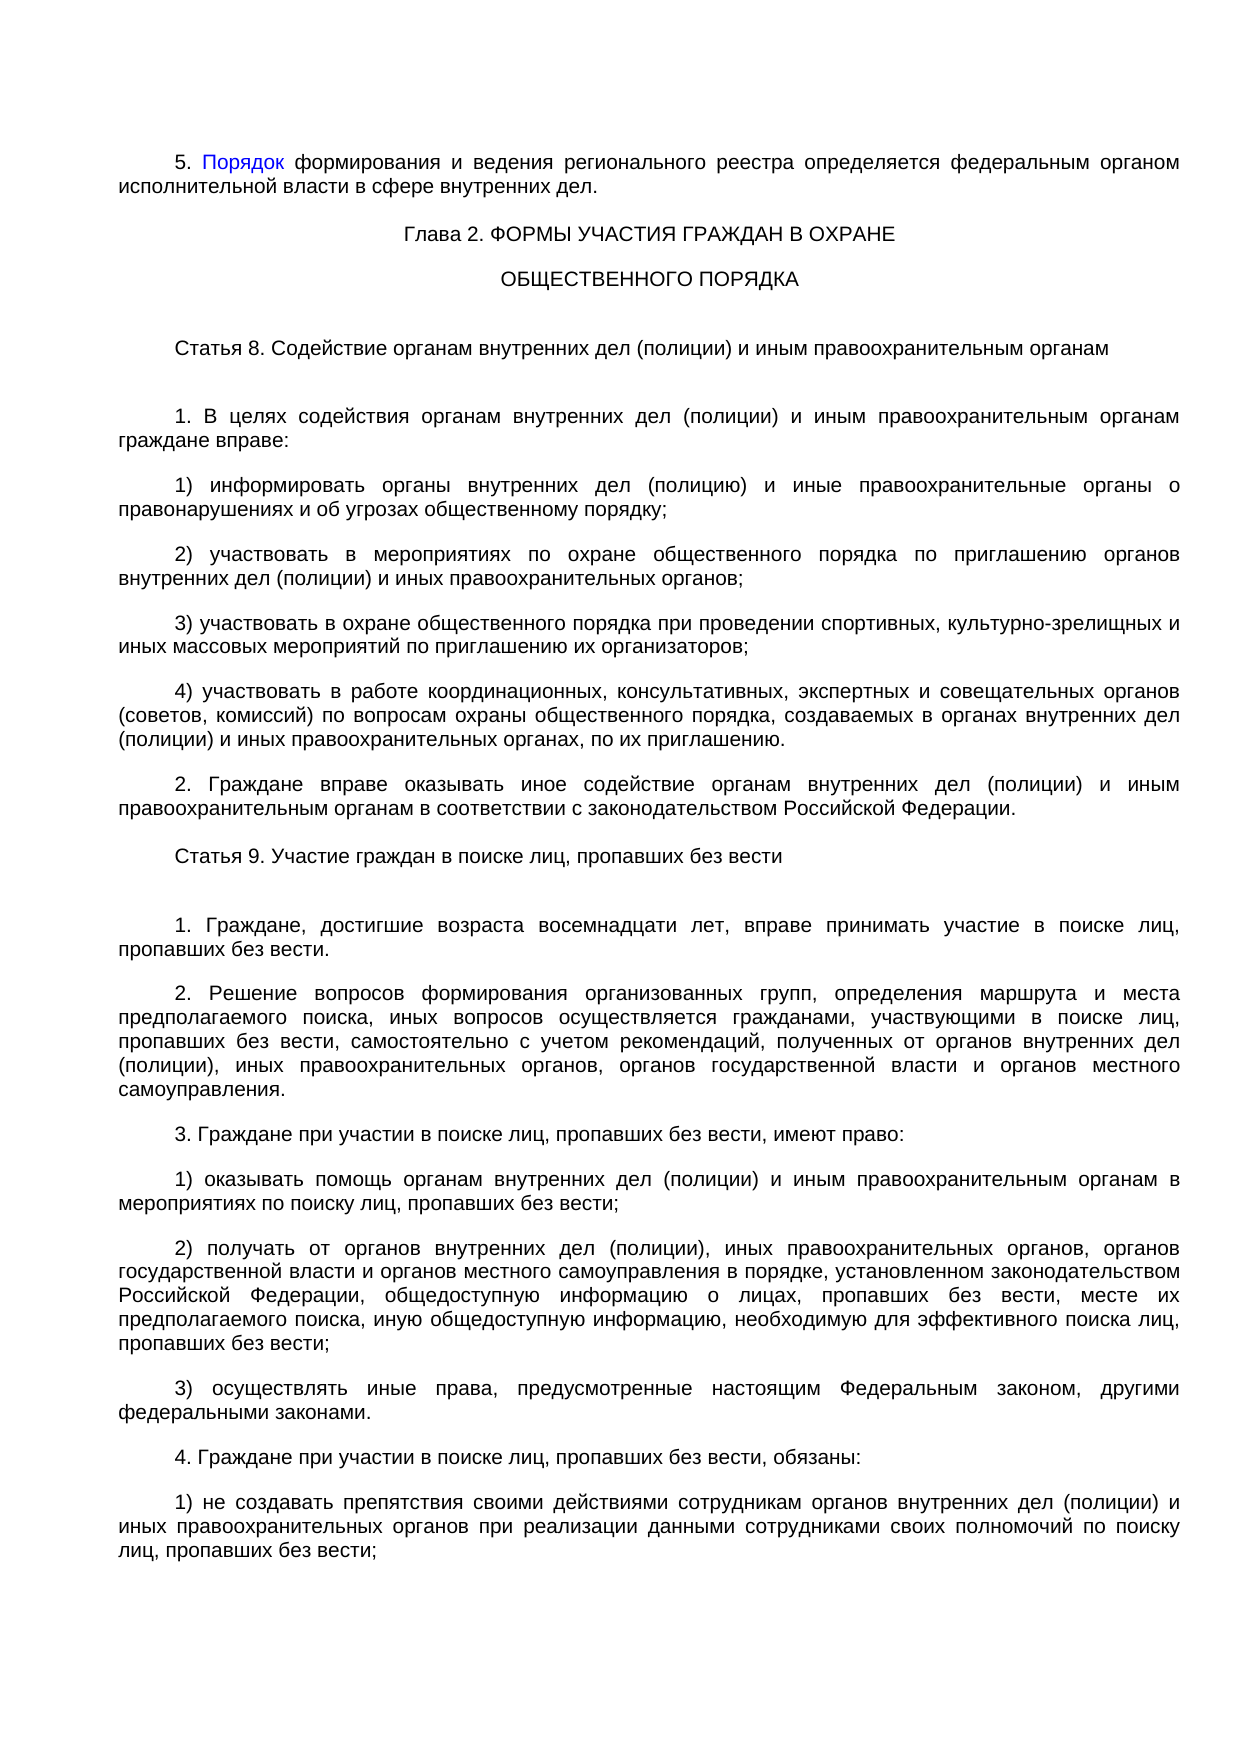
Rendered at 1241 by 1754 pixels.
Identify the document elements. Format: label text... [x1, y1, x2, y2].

text ОБЩЕСТВЕННОГО ПОРЯДКА [118, 267, 1181, 291]
text 4. Граждане при участии в поиске лиц, пропавших без вести, обязаны: [118, 1445, 1181, 1469]
text 1. Граждане, достигшие возраста восемнадцати лет, вправе принимать участие в поиске лиц, пропавших без вести. [118, 912, 1181, 960]
text 1) оказывать помощь органам внутренних дел (полиции) и иным правоохранительным органам в мероприятиях по поиску лиц, пропавших без вести; [118, 1167, 1181, 1214]
text Статья 9. Участие граждан в поиске лиц, пропавших без вести [118, 844, 1181, 868]
text 3) участвовать в охране общественного порядка при проведении спортивных, культурно-зрелищных и иных массовых мероприятий по приглашению их организаторов; [118, 610, 1181, 658]
text Статья 8. Содействие органам внутренних дел (полиции) и иным правоохранительным органам [118, 335, 1181, 359]
text Глава 2. ФОРМЫ УЧАСТИЯ ГРАЖДАН В ОХРАНЕ [118, 222, 1181, 246]
text 4) участвовать в работе координационных, консультативных, экспертных и совещательных органов (советов, комиссий) по вопросам охраны общественного порядка, создаваемых в органах внутренних дел (полиции) и иных правоохранительных органах, по их приглашению. [118, 679, 1181, 751]
text 2. Граждане вправе оказывать иное содействие органам внутренних дел (полиции) и иным правоохранительным органам в соответствии с законодательством Российской Федерации. [118, 772, 1181, 820]
text 1. В целях содействия органам внутренних дел (полиции) и иным правоохранительным органам граждане вправе: [118, 404, 1181, 452]
text 3. Граждане при участии в поиске лиц, пропавших без вести, имеют право: [118, 1122, 1181, 1146]
text 2. Решение вопросов формирования организованных групп, определения маршрута и места предполагаемого поиска, иных вопросов осуществляется гражданами, участвующими в поиске лиц, пропавших без вести, самостоятельно с учетом рекомендаций, полученных от органов внутренних дел (полиции), иных правоохранительных органов, органов государственной власти и органов местного самоуправления. [118, 981, 1181, 1101]
text 1) не создавать препятствия своими действиями сотрудникам органов внутренних дел (полиции) и иных правоохранительных органов при реализации данными сотрудниками своих полномочий по поиску лиц, пропавших без вести; [118, 1489, 1181, 1561]
text 2) получать от органов внутренних дел (полиции), иных правоохранительных органов, органов государственной власти и органов местного самоуправления в порядке, установленном законодательством Российской Федерации, общедоступную информацию о лицах, пропавших без вести, месте их предполагаемого поиска, иную общедоступную информацию, необходимую для эффективного поиска лиц, пропавших без вести; [118, 1235, 1181, 1355]
text 2) участвовать в мероприятиях по охране общественного порядка по приглашению органов внутренних дел (полиции) и иных правоохранительных органов; [118, 542, 1181, 589]
text 5. Порядок формирования и ведения регионального реестра определяется федеральным органом исполнительной власти в сфере внутренних дел. [118, 150, 1181, 198]
text 1) информировать органы внутренних дел (полицию) и иные правоохранительные органы о правонарушениях и об угрозах общественному порядку; [118, 473, 1181, 521]
text 3) осуществлять иные права, предусмотренные настоящим Федеральным законом, другими федеральными законами. [118, 1376, 1181, 1424]
